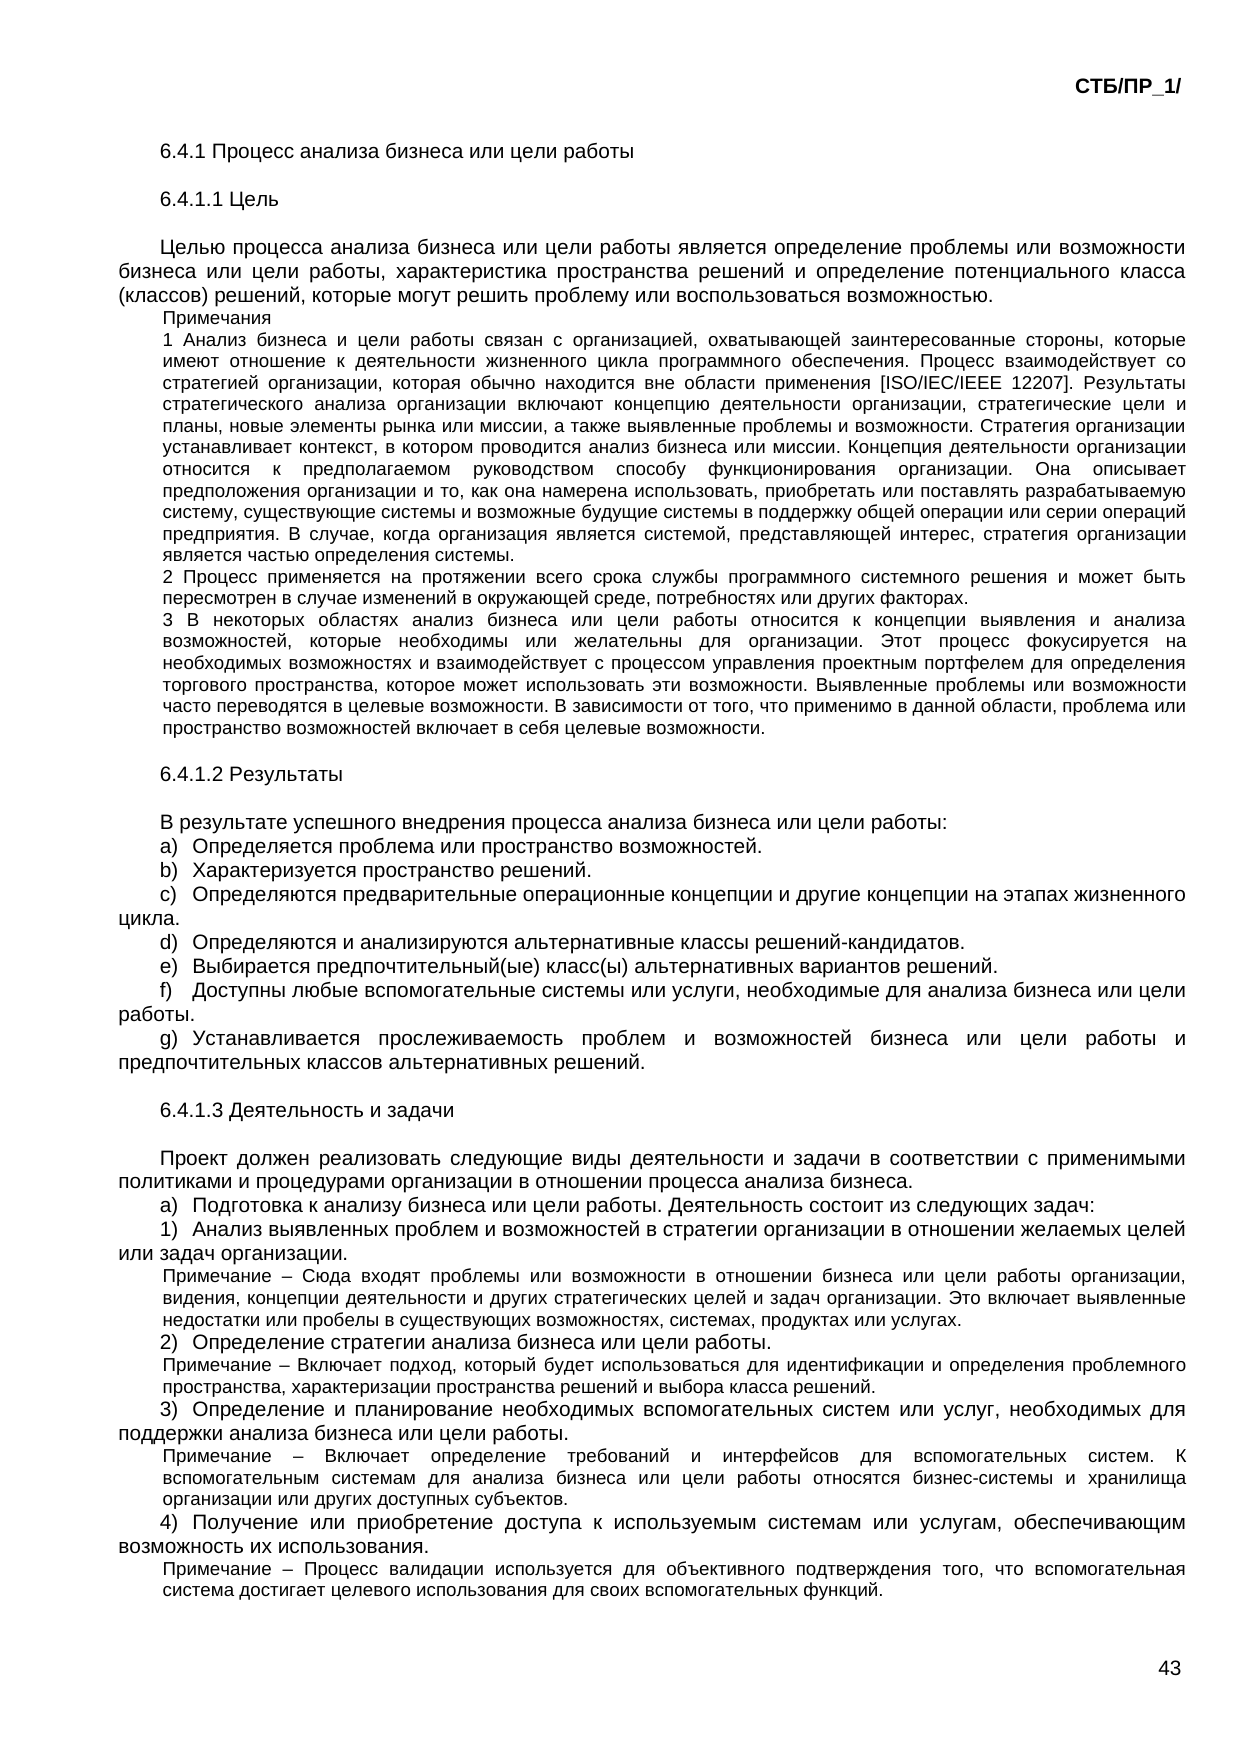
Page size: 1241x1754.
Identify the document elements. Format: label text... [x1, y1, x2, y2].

text 1 Анализ бизнеса и цели работы связан с организацией, охватывающей заинтересованные стороны, которые имеют отношение к деятельности жизненного цикла программного обеспечения. Процесс взаимодействует со стратегией организации, которая обычно находится вне области применения [ISO/IEC/IEEE 12207]. Результаты стратегического анализа организации включают концепцию деятельности организации, стратегические цели и планы, новые элементы рынка или миссии, а также выявленные проблемы и возможности. Стратегия организации устанавливает контекст, в котором проводится анализ бизнеса или миссии. Концепция деятельности организации относится к предполагаемом руководством способу функционирования организации. Она описывает предположения организации и то, как она намерена использовать, приобретать или поставлять разрабатываемую систему, существующие системы и возможные будущие системы в поддержку общей операции или серии операций предприятия. В случае, когда организация является системой, представляющей интерес, стратегия организации является частью определения системы. [162, 328, 1187, 566]
text Примечание – Сюда входят проблемы или возможности в отношении бизнеса или цели работы организации, видения, концепции деятельности и других стратегических целей и задач организации. Это включает выявленные недостатки или пробелы в существующих возможностях, системах, продуктах или услугах. [162, 1265, 1187, 1330]
text Примечание – Включает определение требований и интерфейсов для вспомогательных систем. К вспомогательным системам для анализа бизнеса или цели работы относятся бизнес-системы и хранилища организации или других доступных субъектов. [162, 1445, 1187, 1509]
text 6.4.1.3 Деятельность и задачи [118, 1097, 1187, 1121]
text b) Характеризуется пространство решений. [118, 858, 1187, 882]
text f) Доступны любые вспомогательные системы или услуги, необходимые для анализа бизнеса или цели работы. [118, 978, 1187, 1026]
text 3) Определение и планирование необходимых вспомогательных систем или услуг, необходимых для поддержки анализа бизнеса или цели работы. [118, 1397, 1187, 1445]
text 1) Анализ выявленных проблем и возможностей в стратегии организации в отношении желаемых целей или задач организации. [118, 1217, 1187, 1265]
text g) Устанавливается прослеживаемость проблем и возможностей бизнеса или цели работы и предпочтительных классов альтернативных решений. [118, 1026, 1187, 1073]
text 6.4.1.2 Результаты [118, 762, 1187, 786]
text 6.4.1.1 Цель [118, 187, 1187, 211]
text 2 Процесс применяется на протяжении всего срока службы программного системного решения и может быть пересмотрен в случае изменений в окружающей среде, потребностях или других факторах. [162, 566, 1187, 609]
text В результате успешного внедрения процесса анализа бизнеса или цели работы: [118, 810, 1187, 834]
text a) Определяется проблема или пространство возможностей. [118, 834, 1187, 858]
text a) Подготовка к анализу бизнеса или цели работы. Деятельность состоит из следующих задач: [118, 1193, 1187, 1217]
text c) Определяются предварительные операционные концепции и другие концепции на этапах жизненного цикла. [118, 882, 1187, 930]
text Примечания [162, 307, 1187, 328]
text 6.4.1 Процесс анализа бизнеса или цели работы [118, 139, 1187, 163]
text Примечание – Процесс валидации используется для объективного подтверждения того, что вспомогательная система достигает целевого использования для своих вспомогательных функций. [162, 1557, 1187, 1601]
text e) Выбирается предпочтительный(ые) класс(ы) альтернативных вариантов решений. [118, 954, 1187, 978]
text Примечание – Включает подход, который будет использоваться для идентификации и определения проблемного пространства, характеризации пространства решений и выбора класса решений. [162, 1354, 1187, 1397]
text Целью процесса анализа бизнеса или цели работы является определение проблемы или возможности бизнеса или цели работы, характеристика пространства решений и определение потенциального класса (классов) решений, которые могут решить проблему или воспользоваться возможностью. [118, 235, 1187, 307]
text Проект должен реализовать следующие виды деятельности и задачи в соответствии с применимыми политиками и процедурами организации в отношении процесса анализа бизнеса. [118, 1145, 1187, 1193]
text 3 В некоторых областях анализ бизнеса или цели работы относится к концепции выявления и анализа возможностей, которые необходимы или желательны для организации. Этот процесс фокусируется на необходимых возможностях и взаимодействует с процессом управления проектным портфелем для определения торгового пространства, которое может использовать эти возможности. Выявленные проблемы или возможности часто переводятся в целевые возможности. В зависимости от того, что применимо в данной области, проблема или пространство возможностей включает в себя целевые возможности. [162, 609, 1187, 738]
text 2) Определение стратегии анализа бизнеса или цели работы. [118, 1330, 1187, 1354]
text 4) Получение или приобретение доступа к используемым системам или услугам, обеспечивающим возможность их использования. [118, 1509, 1187, 1557]
text d) Определяются и анализируются альтернативные классы решений-кандидатов. [118, 930, 1187, 954]
